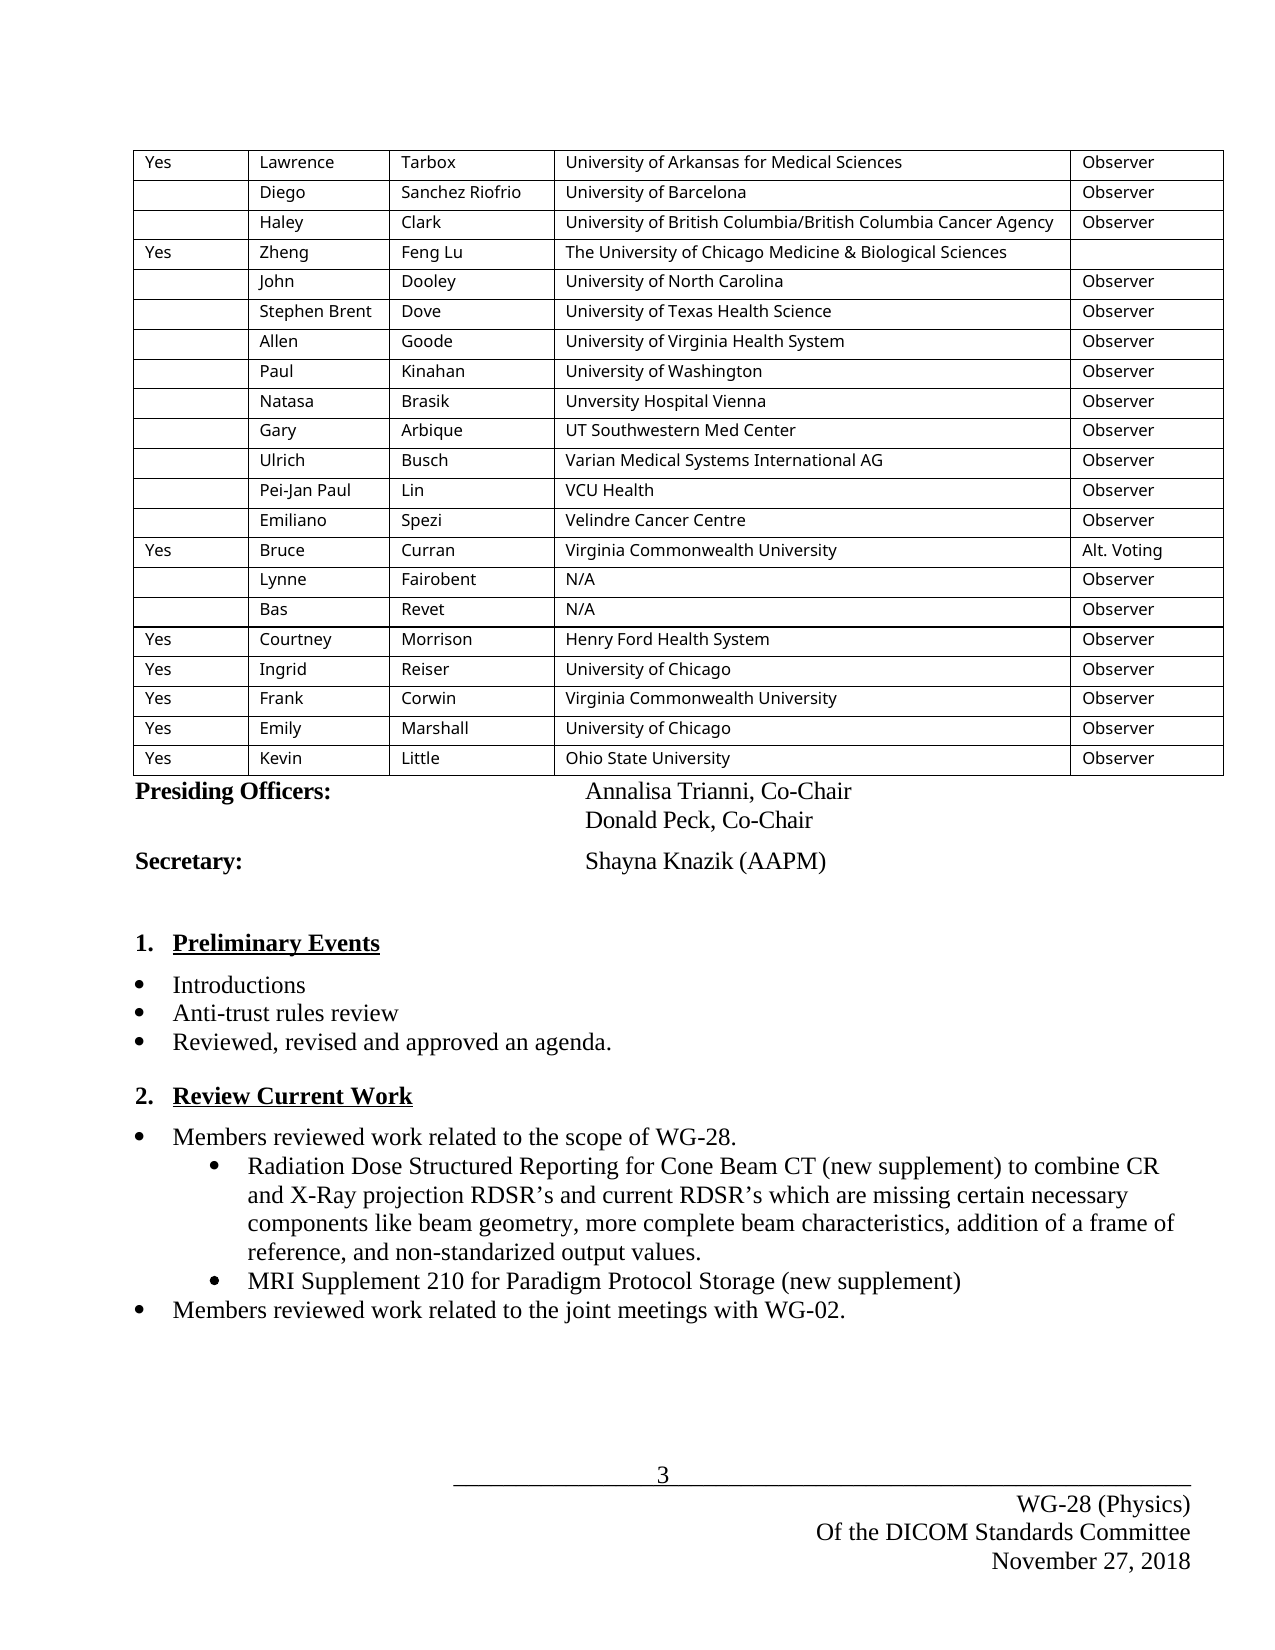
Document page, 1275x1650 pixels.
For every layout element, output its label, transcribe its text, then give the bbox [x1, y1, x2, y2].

table_cell [134, 389, 248, 418]
table_cell Observer [1071, 330, 1223, 358]
text Donald Peck, Co-Chair [510, 805, 1191, 833]
table_cell [134, 568, 248, 597]
subtitle Review Current Work [135, 1081, 1191, 1110]
table_cell Henry Ford Health System [555, 628, 1070, 656]
table_cell Haley [249, 211, 389, 239]
table_cell Brasik [390, 389, 554, 418]
table_cell University of Barcelona [555, 181, 1070, 209]
table_cell Alt. Voting [1071, 538, 1223, 567]
table_cell Bas [249, 598, 389, 626]
table_cell Emiliano [249, 509, 389, 537]
text Secretary: Shayna Knazik (AAPM) [135, 846, 1191, 903]
table_cell Yes [134, 746, 248, 775]
table_cell VCU Health [555, 479, 1070, 507]
table_cell Curran [390, 538, 554, 567]
table_cell [134, 360, 248, 388]
table_cell [134, 300, 248, 329]
table_cell Frank [249, 687, 389, 716]
table_cell Kevin [249, 746, 389, 775]
text Presiding Officers: Annalisa Trianni, Co-Chair [135, 776, 1191, 805]
table_cell Observer [1071, 598, 1223, 626]
table_cell Bruce [249, 538, 389, 567]
table_cell University of Washington [555, 360, 1070, 388]
table_cell N/A [555, 598, 1070, 626]
table_cell University of British Columbia/British Columbia Cancer Agency [555, 211, 1070, 239]
table_cell [1071, 240, 1223, 269]
table_cell Pei-Jan Paul [249, 479, 389, 507]
table_cell Yes [134, 538, 248, 567]
table_cell Diego [249, 181, 389, 209]
table_cell Paul [249, 360, 389, 388]
table_cell Fairobent [390, 568, 554, 597]
table_cell UT Southwestern Med Center [555, 419, 1070, 448]
table_cell [134, 211, 248, 239]
table_cell Observer [1071, 389, 1223, 418]
table_cell Dove [390, 300, 554, 329]
table_cell Observer [1071, 300, 1223, 329]
table_cell Virginia Commonwealth University [555, 538, 1070, 567]
table_cell Reiser [390, 657, 554, 686]
table_cell Velindre Cancer Centre [555, 509, 1070, 537]
table_cell John [249, 270, 389, 299]
table_cell Revet [390, 598, 554, 626]
table_cell Gary [249, 419, 389, 448]
table_cell Clark [390, 211, 554, 239]
table_cell Little [390, 746, 554, 775]
list Reviewed, revised and approved an agenda. [135, 1027, 1191, 1056]
table_cell Observer [1071, 270, 1223, 299]
table_cell Observer [1071, 360, 1223, 388]
table_cell Tarbox [390, 151, 554, 180]
subtitle Preliminary Events [135, 928, 1191, 957]
table_cell Observer [1071, 211, 1223, 239]
table_cell Corwin [390, 687, 554, 716]
table_cell Stephen Brent [249, 300, 389, 329]
table_cell University of Chicago [555, 657, 1070, 686]
table_cell Courtney [249, 628, 389, 656]
table_cell Sanchez Riofrio [390, 181, 554, 209]
table_cell Kinahan [390, 360, 554, 388]
table_cell Yes [134, 717, 248, 745]
table_cell [134, 479, 248, 507]
table_cell Observer [1071, 181, 1223, 209]
table_cell University of Chicago [555, 717, 1070, 745]
table_cell Yes [134, 151, 248, 180]
table_cell Ulrich [249, 449, 389, 478]
table_cell Zheng [249, 240, 389, 269]
table_cell Yes [134, 240, 248, 269]
table_cell Ohio State University [555, 746, 1070, 775]
table_cell Observer [1071, 628, 1223, 656]
table_cell Arbique [390, 419, 554, 448]
table_cell Marshall [390, 717, 554, 745]
table_cell Lawrence [249, 151, 389, 180]
table_cell The University of Chicago Medicine & Biological Sciences [555, 240, 1070, 269]
table_cell N/A [555, 568, 1070, 597]
table_cell Observer [1071, 568, 1223, 597]
list Anti-trust rules review [135, 998, 1191, 1027]
table_cell Allen [249, 330, 389, 358]
table_cell [134, 598, 248, 626]
table_cell University of Virginia Health System [555, 330, 1070, 358]
table_cell University of Texas Health Science [555, 300, 1070, 329]
table_cell Lynne [249, 568, 389, 597]
table_cell Observer [1071, 746, 1223, 775]
table_cell [134, 330, 248, 358]
list Members reviewed work related to the scope of WG-28. [135, 1122, 1191, 1151]
table_cell [134, 270, 248, 299]
table_cell Dooley [390, 270, 554, 299]
table_cell Natasa [249, 389, 389, 418]
table_cell Spezi [390, 509, 554, 537]
subtitle Radiation Dose Structured Reporting for Cone Beam CT (new supplement) to combine CR and X-Ray projection RDSR’s and current RDSR’s which are missing certain necessary components like beam geometry, more complete beam characteristics, addition of a frame of reference, and non-standarized output values. [210, 1151, 1191, 1266]
table_cell Yes [134, 628, 248, 656]
table_cell Observer [1071, 419, 1223, 448]
table_cell Ingrid [249, 657, 389, 686]
list Members reviewed work related to the joint meetings with WG-02. [135, 1295, 1191, 1323]
table_cell Unversity Hospital Vienna [555, 389, 1070, 418]
table_cell Yes [134, 687, 248, 716]
list MRI Supplement 210 for Paradigm Protocol Storage (new supplement) [210, 1266, 1191, 1295]
table_cell Observer [1071, 717, 1223, 745]
table_cell Observer [1071, 479, 1223, 507]
table_cell [134, 449, 248, 478]
table_cell Observer [1071, 151, 1223, 180]
table_cell [134, 509, 248, 537]
table_cell Goode [390, 330, 554, 358]
table_cell Emily [249, 717, 389, 745]
table_cell Observer [1071, 509, 1223, 537]
table_cell Busch [390, 449, 554, 478]
table_cell Virginia Commonwealth University [555, 687, 1070, 716]
table_cell Feng Lu [390, 240, 554, 269]
table_cell Lin [390, 479, 554, 507]
table_cell Morrison [390, 628, 554, 656]
table_cell Observer [1071, 687, 1223, 716]
table_cell Observer [1071, 657, 1223, 686]
table_cell Observer [1071, 449, 1223, 478]
table_cell [134, 181, 248, 209]
table_cell [134, 419, 248, 448]
list Introductions [135, 970, 1191, 998]
table_cell University of Arkansas for Medical Sciences [555, 151, 1070, 180]
table_cell Varian Medical Systems International AG [555, 449, 1070, 478]
table_cell University of North Carolina [555, 270, 1070, 299]
table_cell Yes [134, 657, 248, 686]
